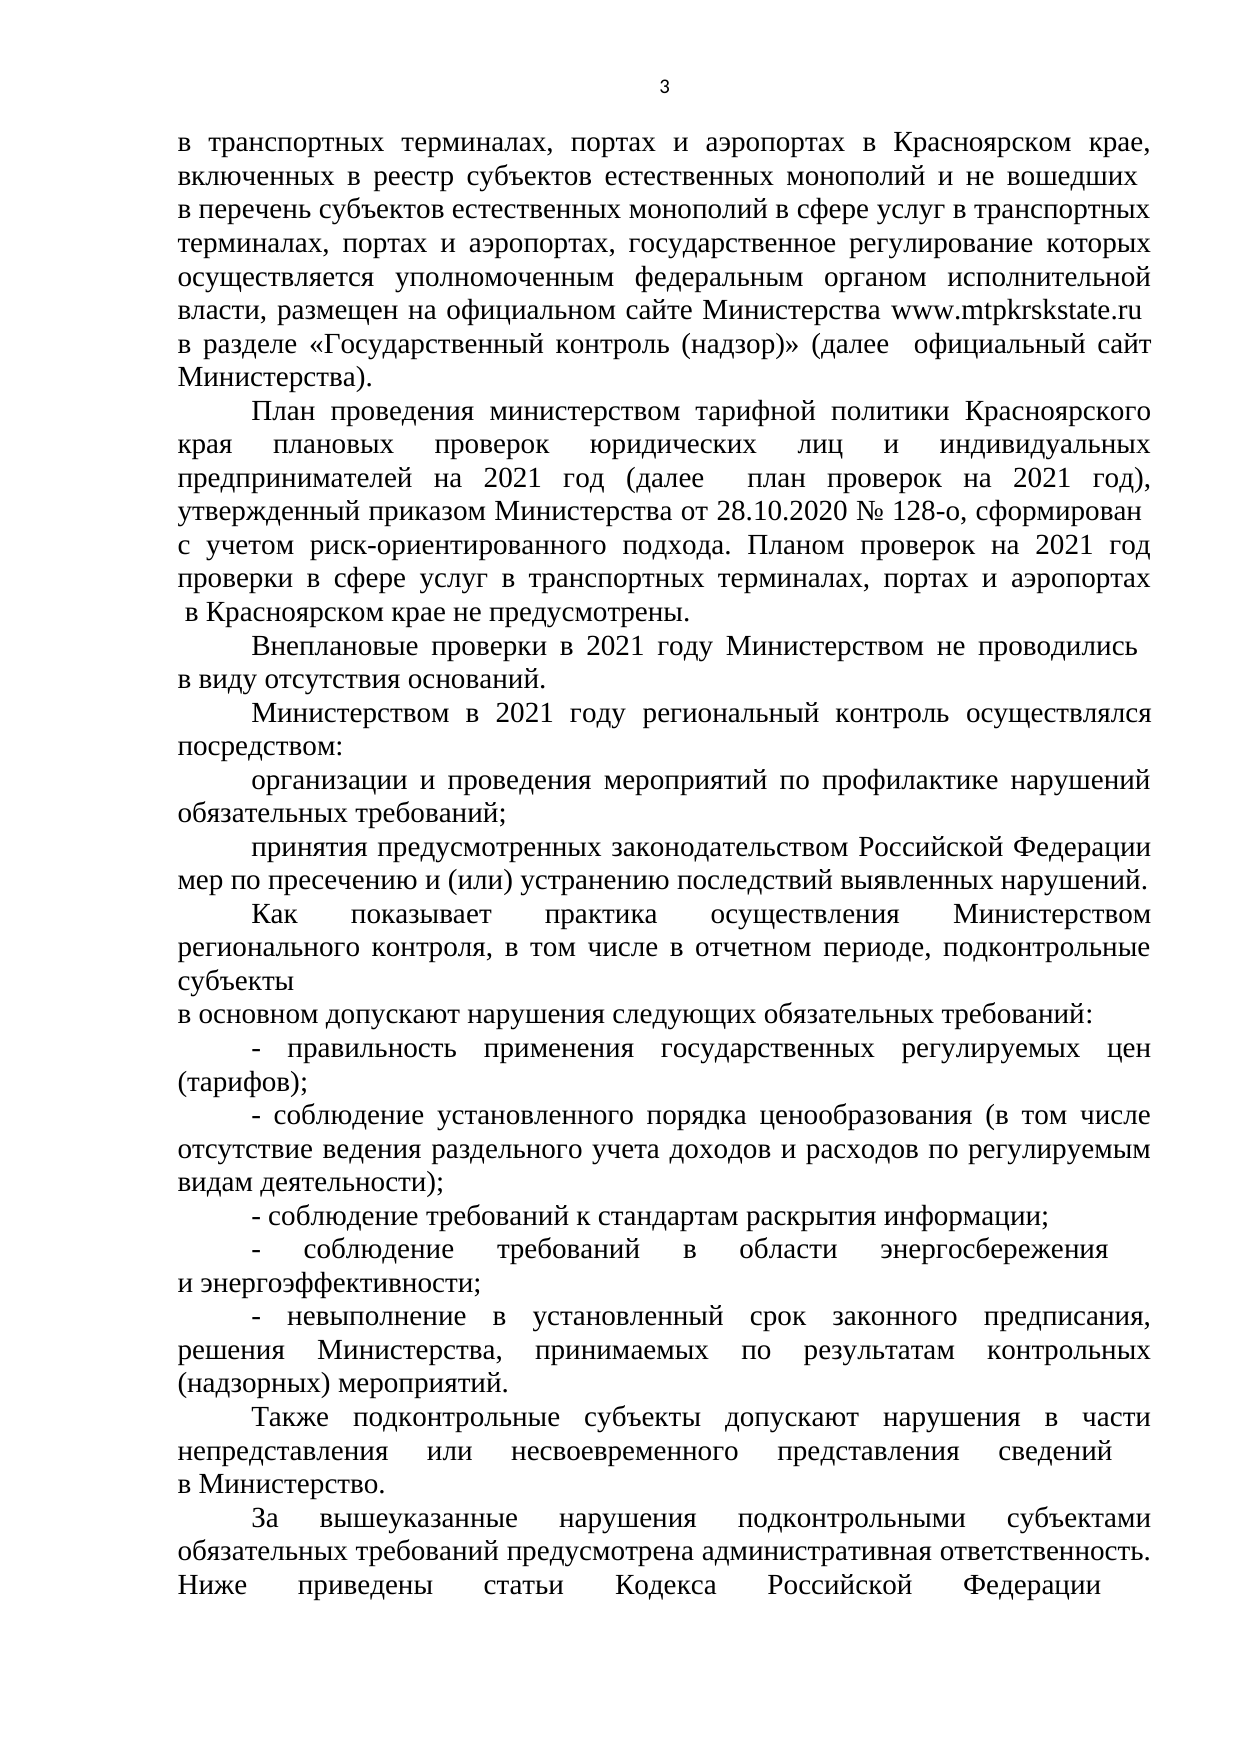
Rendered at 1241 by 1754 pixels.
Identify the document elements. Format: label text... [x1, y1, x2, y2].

text - правильность применения государственных регулируемых цен (тарифов); [177, 1030, 1152, 1097]
text Министерством в 2021 году региональный контроль осуществлялся посредством: [177, 695, 1152, 762]
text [177, 124, 1152, 393]
text План проведения министерством тарифной политики Красноярского края плановых проверок юридических лиц и индивидуальных предпринимателей на 2021 год (далее план проверок на 2021 год), утвержденный приказом Министерства от 28.10.2020 № 128-о, сформирован с учетом риск-ориентированного подхода. Планом проверок на 2021 год проверки в сфере услуг в транспортных терминалах, портах и аэропортах в Красноярском крае не предусмотрены. [177, 393, 1152, 628]
text Внеплановые проверки в 2021 году Министерством не проводились в виду отсутствия оснований. [177, 628, 1152, 695]
text принятия предусмотренных законодательством Российской Федерации мер по пресечению и (или) устранению последствий выявленных нарушений. [177, 829, 1152, 896]
text организации и проведения мероприятий по профилактике нарушений обязательных требований; [177, 762, 1152, 829]
text Также подконтрольные субъекты допускают нарушения в части непредставления или несвоевременного представления сведений в Министерство. [177, 1399, 1152, 1500]
text - соблюдение требований в области энергосбережения и энергоэффективности; [177, 1231, 1152, 1298]
text - соблюдение установленного порядка ценообразования (в том числе отсутствие ведения раздельного учета доходов и расходов по регулируемым видам деятельности); [177, 1097, 1152, 1198]
text Как показывает практика осуществления Министерством регионального контроля, в том числе в отчетном периоде, подконтрольные субъекты в основном допускают нарушения следующих обязательных требований: [177, 896, 1152, 1030]
text - невыполнение в установленный срок законного предписания, решения Министерства, принимаемых по результатам контрольных (надзорных) мероприятий. [177, 1298, 1152, 1399]
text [177, 1500, 1152, 1600]
text - соблюдение требований к стандартам раскрытия информации; [177, 1198, 1152, 1231]
